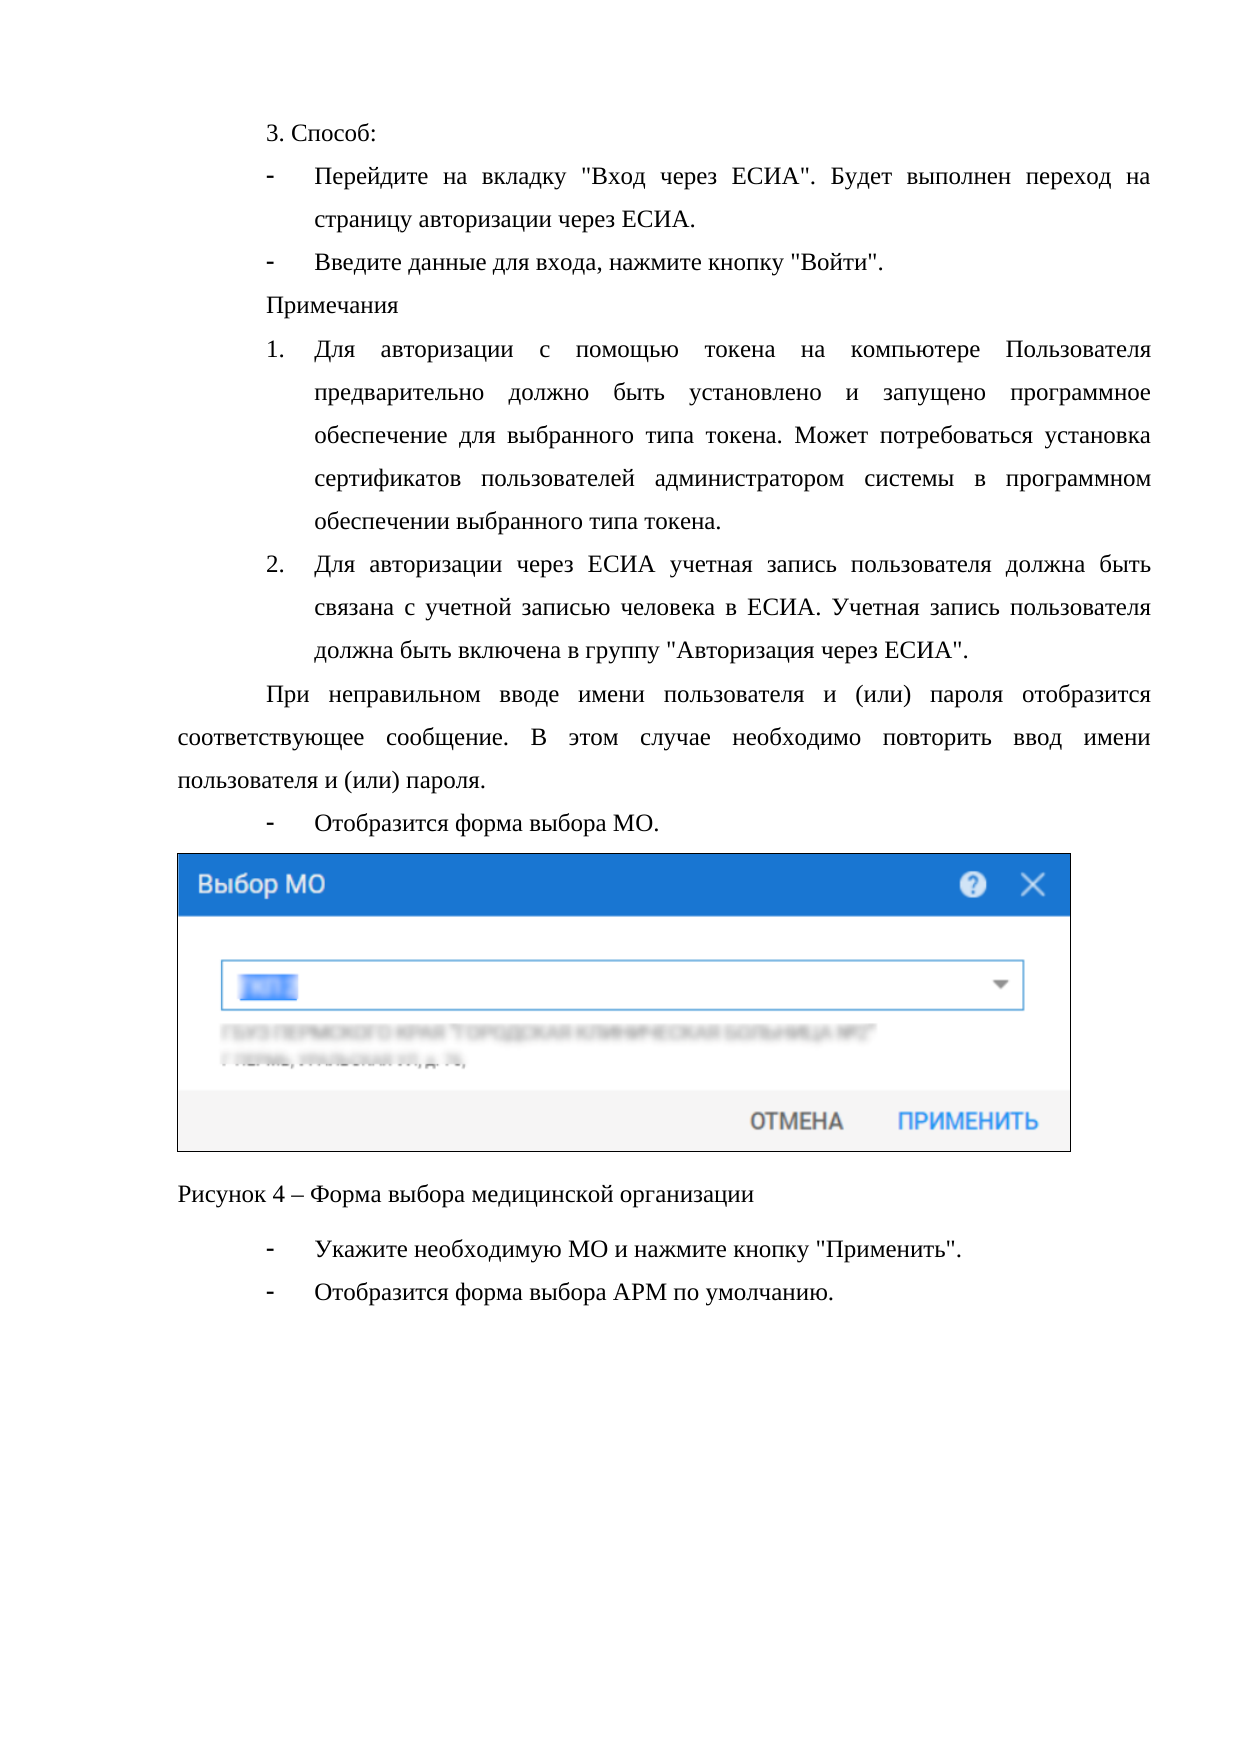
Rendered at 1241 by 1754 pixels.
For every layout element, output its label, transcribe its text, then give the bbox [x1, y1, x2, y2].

text При неправильном вводе имени пользователя и (или) пароля отобразится соответствующее сообщение. В этом случае необходимо повторить ввод имени пользователя и (или) пароля. [177, 679, 1152, 794]
title Рисунок 4 – Форма выбора медицинской организации [177, 1179, 1152, 1207]
text Примечания [177, 291, 1152, 319]
text 3. Способ: [177, 118, 1152, 147]
list Для авторизации с помощью токена на компьютере Пользователя предварительно должно быть установлено и запущено программное обеспечение для выбранного типа токена. Может потребоваться установка сертификатов пользователей администратором системы в программном обеспечении выбранного типа токена. [266, 334, 1152, 535]
list Отобразится форма выбора АРМ по умолчанию. [266, 1277, 1152, 1306]
list Укажите необходимую МО и нажмите кнопку "Применить". [266, 1234, 1152, 1263]
list Отобразится форма выбора МО. [266, 808, 1152, 837]
picture [178, 854, 1070, 1151]
list Для авторизации через ЕСИА учетная запись пользователя должна быть связана с учетной записью человека в ЕСИА. Учетная запись пользователя должна быть включена в группу "Авторизация через ЕСИА". [266, 549, 1152, 664]
list Введите данные для входа, нажмите кнопку "Войти". [266, 247, 1152, 276]
list Перейдите на вкладку "Вход через ЕСИА". Будет выполнен переход на страницу авторизации через ЕСИА. [266, 161, 1152, 233]
